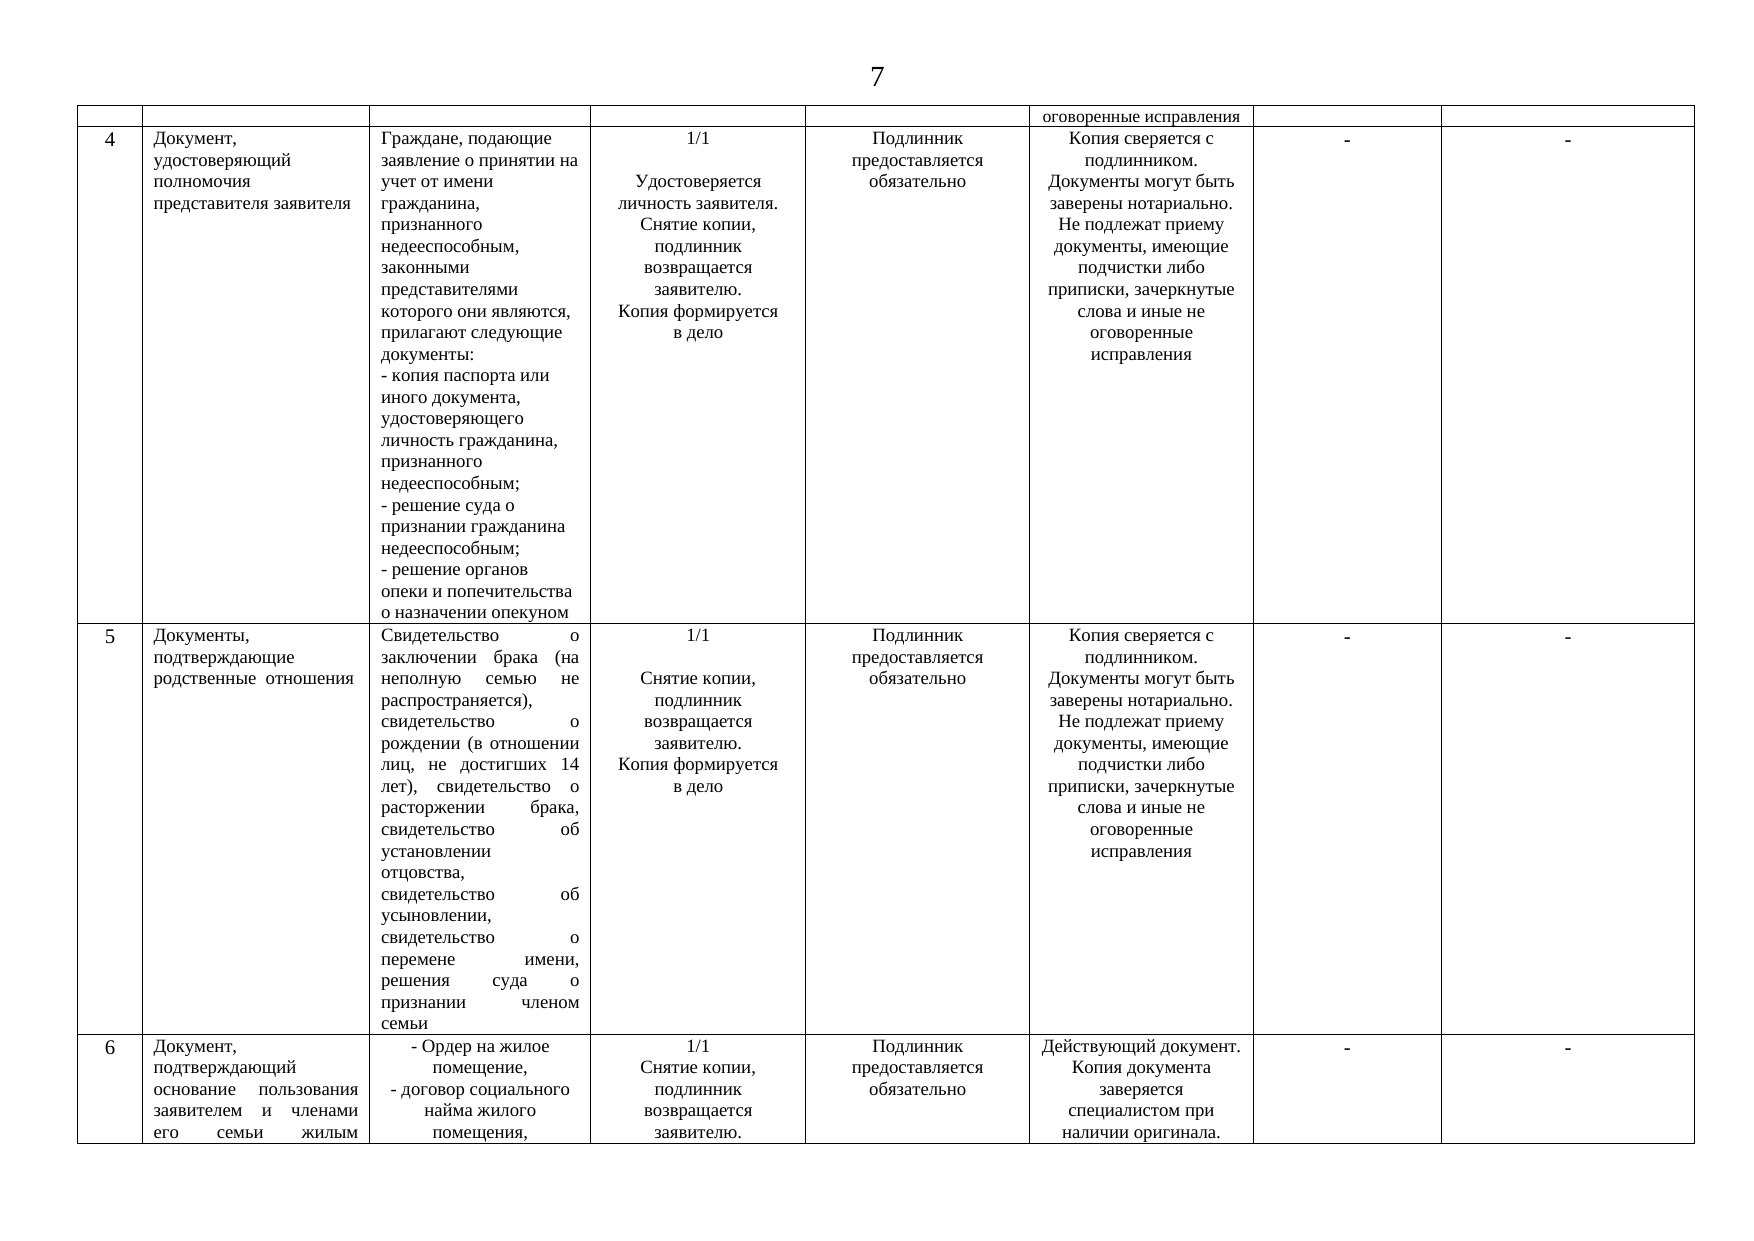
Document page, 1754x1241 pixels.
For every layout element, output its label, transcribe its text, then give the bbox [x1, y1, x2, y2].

table_cell Подлинник предоставляется обязательно [806, 127, 1029, 623]
table_cell - [1442, 624, 1694, 1034]
table_cell 1/1 Снятие копии, подлинник возвращается заявителю. Копия формируется в дело [591, 624, 805, 1034]
table_cell Документ, удостоверяющий полномочия представителя заявителя [143, 127, 369, 623]
table_cell Граждане, подающие заявление о принятии на учет от имени гражданина, признанного недееспособным, законными представителями которого они являются, прилагают следующие документы: - копия паспорта или иного документа, удостоверяющего личность гражданина, признанного недееспособным; - решение суда о признании гражданина недееспособным; - решение органов опеки и попечительства о назначении опекуном [370, 127, 590, 623]
table_cell Документы, подтверждающие родственные отношения [143, 624, 369, 1034]
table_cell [1030, 1035, 1253, 1142]
table_cell 3 [78, 106, 142, 126]
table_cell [591, 106, 805, 126]
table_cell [806, 1035, 1029, 1142]
table_cell 6 [78, 1035, 142, 1142]
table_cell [143, 1035, 369, 1142]
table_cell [370, 1035, 590, 1142]
table_cell Копия сверяется с подлинником. Документы могут быть заверены нотариально. Не подлежат приему документы, имеющие подчистки либо приписки, зачеркнутые слова и иные не оговоренные исправления [1030, 624, 1253, 1034]
table_cell - [1254, 106, 1441, 126]
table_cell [806, 106, 1029, 126]
table_cell Подлинник предоставляется обязательно [806, 624, 1029, 1034]
table_cell Свидетельство о заключении брака (на неполную семью не распространяется), свидетельство о рождении (в отношении лиц, не достигших 14 лет), свидетельство о расторжении брака, свидетельство об установлении отцовства, свидетельство об усыновлении, свидетельство о перемене имени, решения суда о признании членом семьи [370, 624, 590, 1034]
table_cell - [1442, 1035, 1694, 1142]
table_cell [370, 106, 590, 126]
table_cell - [1254, 1035, 1441, 1142]
table_cell - [1254, 624, 1441, 1034]
table_cell - [1442, 106, 1694, 126]
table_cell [591, 1035, 805, 1142]
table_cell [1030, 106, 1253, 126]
table_cell 5 [78, 624, 142, 1034]
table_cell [143, 106, 369, 126]
table_cell - [1254, 127, 1441, 623]
table_cell Копия сверяется с подлинником. Документы могут быть заверены нотариально. Не подлежат приему документы, имеющие подчистки либо приписки, зачеркнутые слова и иные не оговоренные исправления [1030, 127, 1253, 623]
table_cell 4 [78, 127, 142, 623]
table_cell 1/1 Удостоверяется личность заявителя. Снятие копии, подлинник возвращается заявителю. Копия формируется в дело [591, 127, 805, 623]
table_cell - [1442, 127, 1694, 623]
